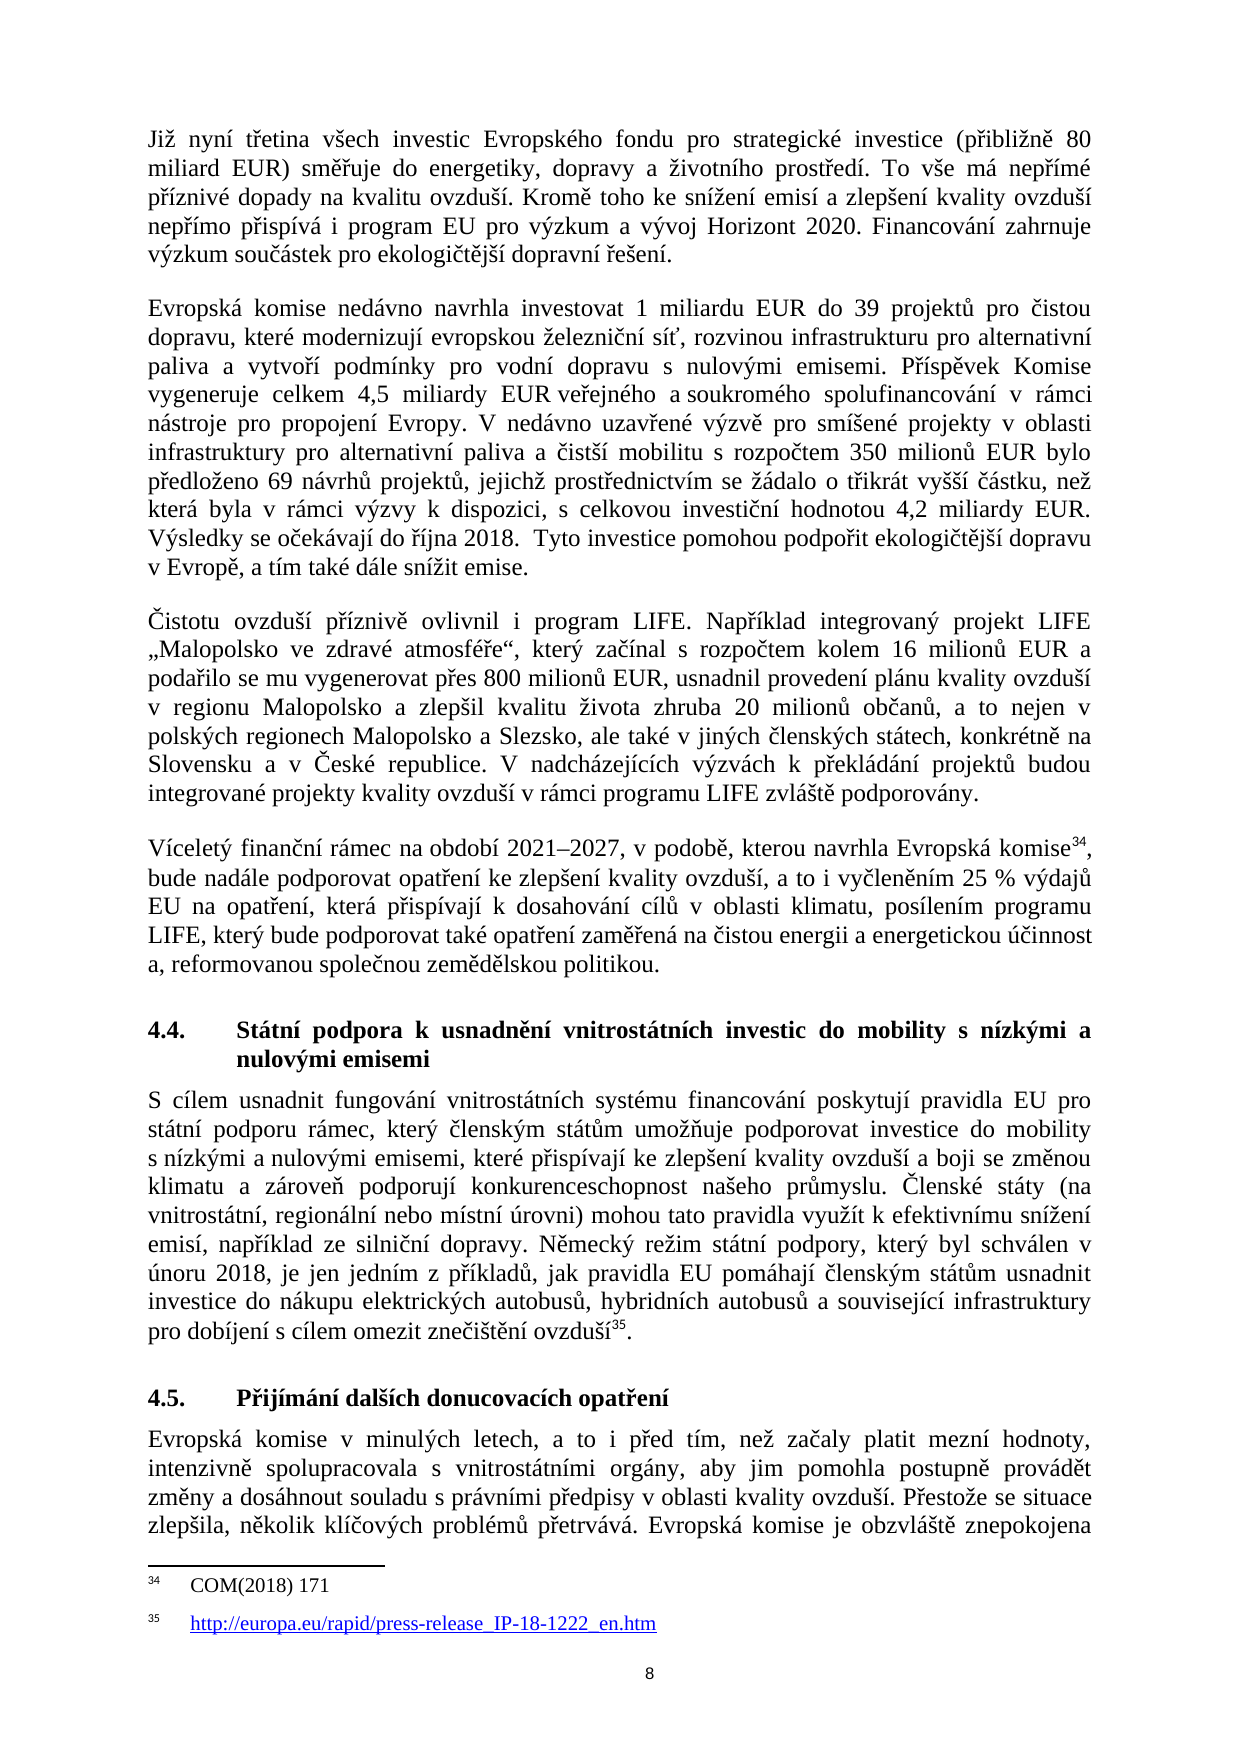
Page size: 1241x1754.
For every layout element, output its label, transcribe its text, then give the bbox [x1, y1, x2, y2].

text S cílem usnadnit fungování vnitrostátních systému financování poskytují pravidla EU pro státní podporu rámec, který členským státům umožňuje podporovat investice do mobility s nízkými a nulovými emisemi, které přispívají ke zlepšení kvality ovzduší a boji se změnou klimatu a zároveň podporují konkurenceschopnost našeho průmyslu. Členské státy (na vnitrostátní, regionální nebo místní úrovni) mohou tato pravidla využít k efektivnímu snížení emisí, například ze silniční dopravy. Německý režim státní podpory, který byl schválen v únoru 2018, je jen jedním z příkladů, jak pravidla EU pomáhají členským státům usnadnit investice do nákupu elektrických autobusů, hybridních autobusů a související infrastruktury pro dobíjení s cílem omezit znečištění ovzduší. [148, 1085, 1092, 1346]
subtitle Přijímání dalších donucovacích opatření [148, 1383, 1092, 1412]
text Víceletý finanční rámec na období 2021–2027, v podobě, kterou navrhla Evropská komise, bude nadále podporovat opatření ke zlepšení kvality ovzduší, a to i vyčleněním 25 % výdajů EU na opatření, která přispívají k dosahování cílů v oblasti klimatu, posílením programu LIFE, který bude podporovat také opatření zaměřená na čistou energii a energetickou účinnost a, reformovanou společnou zemědělskou politikou. [148, 832, 1092, 978]
text Čistotu ovzduší příznivě ovlivnil i program LIFE. Například integrovaný projekt LIFE „Malopolsko ve zdravé atmosféře“, který začínal s rozpočtem kolem 16 milionů EUR a podařilo se mu vygenerovat přes 800 milionů EUR, usnadnil provedení plánu kvality ovzduší v regionu Malopolsko a zlepšil kvalitu života zhruba 20 milionů občanů, a to nejen v polských regionech Malopolsko a Slezsko, ale také v jiných členských státech, konkrétně na Slovensku a v České republice. V nadcházejících výzvách k překládání projektů budou integrované projekty kvality ovzduší v rámci programu LIFE zvláště podporovány. [148, 606, 1092, 807]
text Evropská komise nedávno navrhla investovat 1 miliardu EUR do 39 projektů pro čistou dopravu, které modernizují evropskou železniční síť, rozvinou infrastrukturu pro alternativní paliva a vytvoří podmínky pro vodní dopravu s nulovými emisemi. Příspěvek Komise vygeneruje celkem 4,5 miliardy EUR veřejného a soukromého spolufinancování v rámci nástroje pro propojení Evropy. V nedávno uzavřené výzvě pro smíšené projekty v oblasti infrastruktury pro alternativní paliva a čistší mobilitu s rozpočtem 350 milionů EUR bylo předloženo 69 návrhů projektů, jejichž prostřednictvím se žádalo o třikrát vyšší částku, než která byla v rámci výzvy k dispozici, s celkovou investiční hodnotou 4,2 miliardy EUR. Výsledky se očekávají do října 2018. Tyto investice pomohou podpořit ekologičtější dopravu v Evropě, a tím také dále snížit emise. [148, 293, 1092, 581]
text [148, 1424, 1092, 1539]
text Již nyní třetina všech investic Evropského fondu pro strategické investice (přibližně 80 miliard EUR) směřuje do energetiky, dopravy a životního prostředí. To vše má nepřímé příznivé dopady na kvalitu ovzduší. Kromě toho ke snížení emisí a zlepšení kvality ovzduší nepřímo přispívá i program EU pro výzkum a vývoj Horizont 2020. Financování zahrnuje výzkum součástek pro ekologičtější dopravní řešení. [148, 124, 1092, 268]
subtitle Státní podpora k usnadnění vnitrostátních investic do mobility s nízkými a nulovými emisemi [148, 1015, 1092, 1073]
